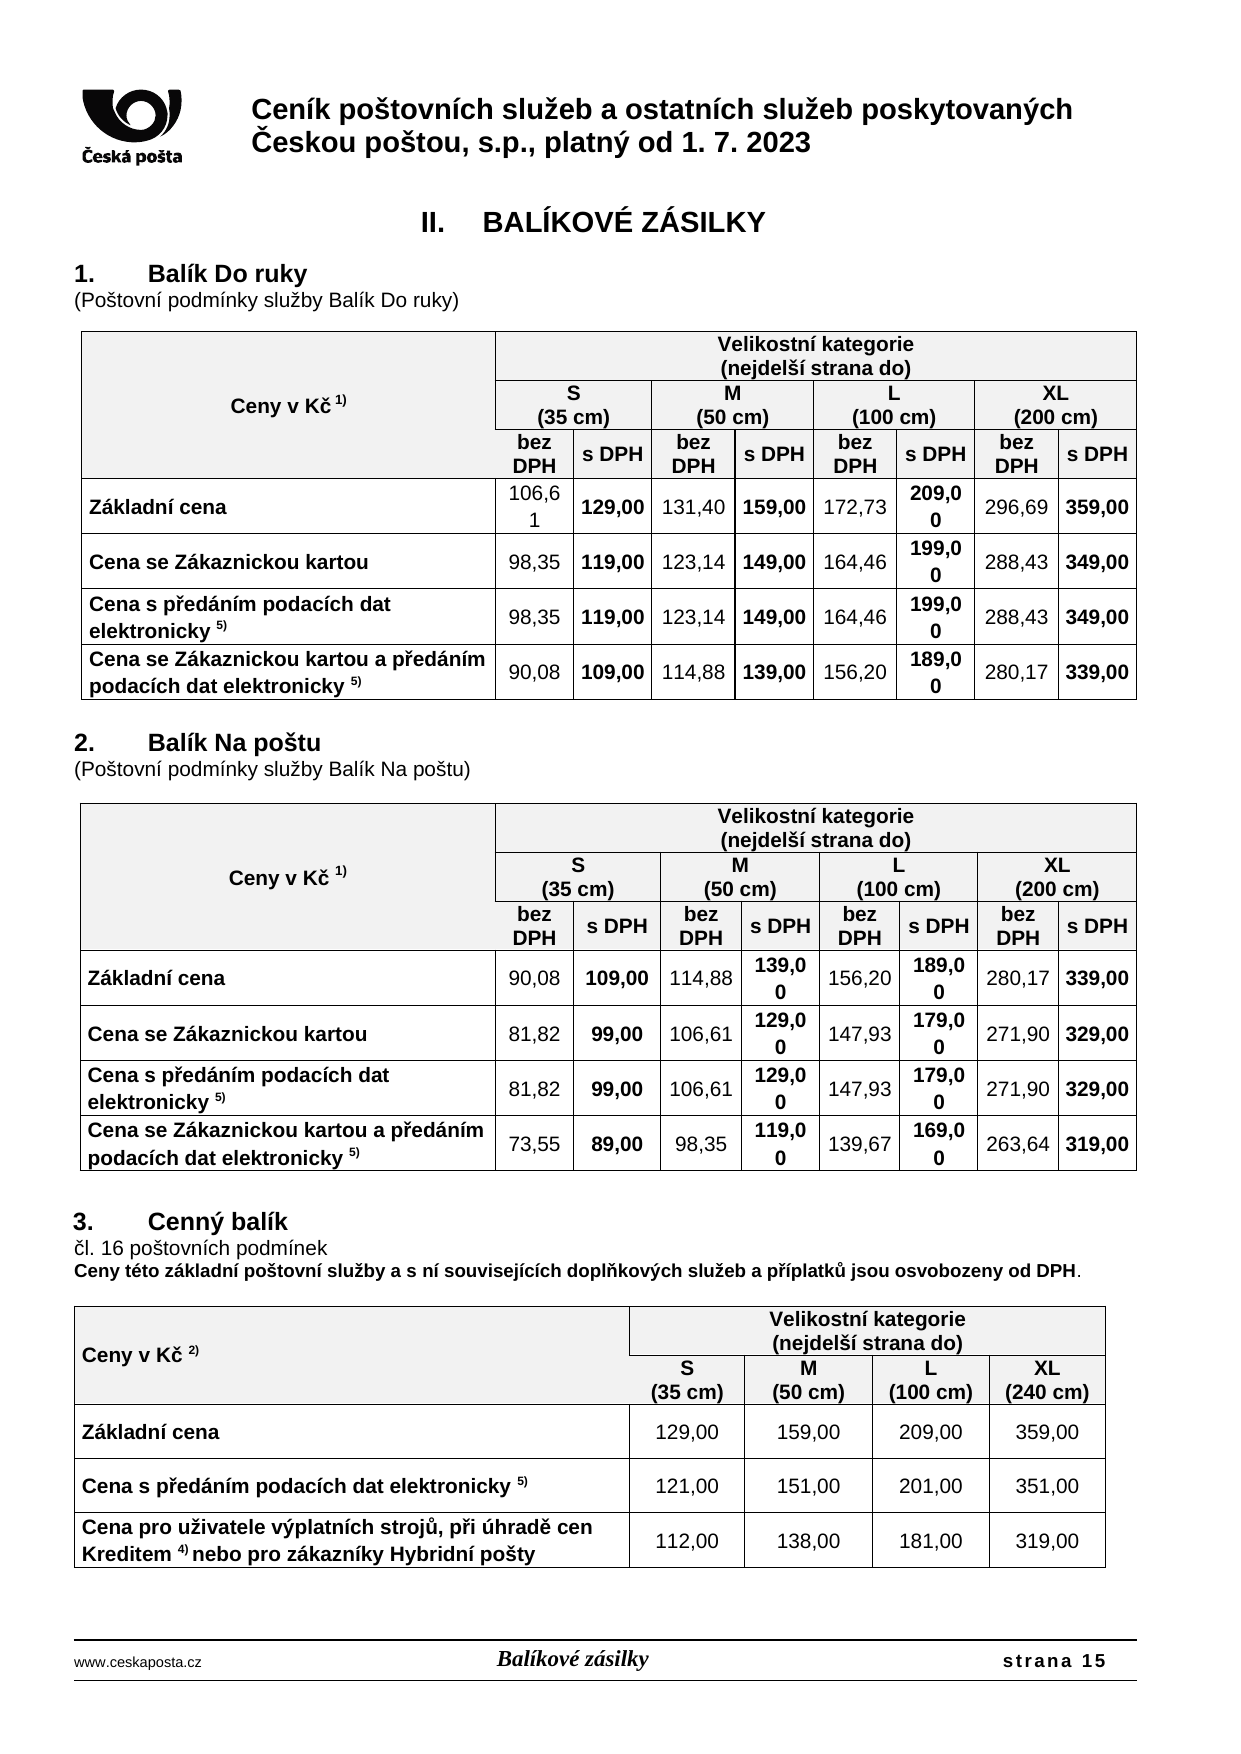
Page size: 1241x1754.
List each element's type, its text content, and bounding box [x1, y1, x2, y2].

text čl. 16 poštovních podmínek [74, 1236, 1137, 1260]
table_cell 164,46 [814, 534, 896, 588]
table_cell 109,00 [574, 645, 651, 699]
table_cell 159,00 [745, 1405, 872, 1458]
table_cell 189,00 [897, 645, 974, 699]
table_cell 169,00 [900, 1116, 977, 1170]
table_cell 359,00 [1059, 479, 1136, 533]
table_cell 271,90 [978, 1061, 1058, 1115]
table_cell 81,82 [496, 1061, 573, 1115]
table_cell S (35 cm) [496, 381, 651, 429]
table_cell 147,93 [820, 1006, 899, 1060]
table_cell Cena s předáním podacích dat elektronicky 5) [81, 1061, 495, 1115]
table_header Velikostní kategorie (nejdelší strana do) [496, 332, 1136, 380]
table_cell L (100 cm) [873, 1356, 989, 1403]
table_cell 129,00 [742, 1061, 819, 1115]
table_cell 181,00 [873, 1513, 989, 1567]
table_cell L (100 cm) [814, 381, 974, 429]
table_cell 263,64 [978, 1116, 1058, 1170]
table_cell 179,00 [900, 1061, 977, 1115]
table_cell s DPH [736, 430, 813, 478]
table_cell XL (200 cm) [978, 853, 1136, 901]
table_cell 199,00 [897, 534, 974, 588]
subtitle Balík Do ruky [74, 261, 1137, 288]
table_cell 164,46 [814, 589, 896, 643]
table_cell 156,20 [814, 645, 896, 699]
table_cell 119,00 [574, 534, 651, 588]
table_cell 296,69 [975, 479, 1058, 533]
table_cell 119,00 [574, 589, 651, 643]
text (Poštovní podmínky služby Balík Na poštu) [74, 757, 1137, 781]
table_cell 151,00 [745, 1459, 872, 1512]
table_cell 280,17 [978, 951, 1058, 1005]
table_cell 129,00 [630, 1405, 744, 1458]
table_cell 73,55 [496, 1116, 573, 1170]
table_cell Základní cena [82, 479, 495, 533]
table_cell Cena s předáním podacích dat elektronicky 5) [75, 1459, 629, 1512]
table_cell 114,88 [661, 951, 741, 1005]
table_cell 329,00 [1059, 1061, 1136, 1115]
table_cell s DPH [1059, 902, 1136, 949]
table_cell 98,35 [496, 589, 573, 643]
table_cell 201,00 [873, 1459, 989, 1512]
table_header Ceny v Kč 2) [75, 1307, 629, 1403]
table_cell bez DPH [820, 902, 899, 949]
table_cell S (35 cm) [629, 1356, 744, 1403]
table_cell 209,00 [897, 479, 974, 533]
table_cell Cena se Zákaznickou kartou [82, 534, 495, 588]
table_cell Cena s předáním podacích dat elektronicky 5) [82, 589, 495, 643]
table_cell 288,43 [975, 589, 1058, 643]
table_cell 114,88 [652, 645, 734, 699]
table_cell 81,82 [496, 1006, 573, 1060]
table_cell bez DPH [814, 430, 896, 478]
table_cell 139,00 [736, 645, 813, 699]
table_cell 123,14 [652, 534, 734, 588]
table_cell 139,67 [820, 1116, 899, 1170]
table_cell L (100 cm) [820, 853, 977, 901]
table_cell 98,35 [661, 1116, 741, 1170]
table_header Ceny v Kč 1) [81, 804, 495, 949]
table_cell bez DPH [978, 902, 1058, 949]
table_cell 89,00 [574, 1116, 660, 1170]
table_cell 106,61 [661, 1061, 741, 1115]
table_cell 98,35 [496, 534, 573, 588]
table_cell 90,08 [496, 645, 573, 699]
text (Poštovní podmínky služby Balík Do ruky) [74, 288, 1137, 312]
table_cell Základní cena [75, 1405, 629, 1458]
table_cell 138,00 [745, 1513, 872, 1567]
table_cell bez DPH [975, 430, 1058, 478]
table_cell 106,61 [661, 1006, 741, 1060]
table_cell 339,00 [1059, 951, 1136, 1005]
table_cell M (50 cm) [745, 1356, 872, 1403]
table_cell s DPH [742, 902, 819, 949]
table_cell 131,40 [652, 479, 734, 533]
table_cell s DPH [900, 902, 977, 949]
table_cell Cena se Zákaznickou kartou a předáním podacích dat elektronicky 5) [81, 1116, 495, 1170]
table_cell s DPH [574, 430, 651, 478]
table_cell 359,00 [990, 1405, 1105, 1458]
table_cell XL (240 cm) [990, 1356, 1105, 1403]
table_header Velikostní kategorie (nejdelší strana do) [496, 804, 1136, 852]
table_cell 172,73 [814, 479, 896, 533]
table_cell 319,00 [990, 1513, 1105, 1567]
table_cell bez DPH [652, 430, 734, 478]
table_cell 329,00 [1059, 1006, 1136, 1060]
table_cell 349,00 [1059, 589, 1136, 643]
table_cell Cena se Zákaznickou kartou a předáním podacích dat elektronicky 5) [82, 645, 495, 699]
table_header Velikostní kategorie (nejdelší strana do) [630, 1307, 1105, 1354]
table_cell 156,20 [820, 951, 899, 1005]
table_cell Cena pro uživatele výplatních strojů, při úhradě cen Kreditem 4) nebo pro zákazníky Hybridní pošty [75, 1513, 629, 1567]
table_cell s DPH [897, 430, 974, 478]
text Ceny této základní poštovní služby a s ní souvisejících doplňkových služeb a příplatků jsou osvobozeny od DPH. [74, 1260, 1137, 1282]
table_cell 288,43 [975, 534, 1058, 588]
table_cell 351,00 [990, 1459, 1105, 1512]
table_cell 119,00 [742, 1116, 819, 1170]
table_cell 209,00 [873, 1405, 989, 1458]
table_cell bez DPH [495, 430, 573, 478]
table_cell s DPH [1059, 430, 1136, 478]
subtitle Balík Na poštu [74, 730, 1137, 757]
table_cell 147,93 [820, 1061, 899, 1115]
table_cell 271,90 [978, 1006, 1058, 1060]
table_cell 112,00 [630, 1513, 744, 1567]
table_cell 99,00 [574, 1006, 660, 1060]
table_header Ceny v Kč 1) [82, 332, 495, 478]
table_cell 90,08 [496, 951, 573, 1005]
table_cell 199,00 [897, 589, 974, 643]
table_cell 149,00 [736, 589, 813, 643]
table_cell 121,00 [630, 1459, 744, 1512]
table_cell 99,00 [574, 1061, 660, 1115]
table_cell M (50 cm) [652, 381, 813, 429]
table_cell 106,61 [496, 479, 573, 533]
table_cell 319,00 [1059, 1116, 1136, 1170]
table_cell bez DPH [661, 902, 741, 949]
table_cell 123,14 [652, 589, 734, 643]
subtitle Cenný balík [73, 1209, 1137, 1236]
table_cell s DPH [574, 902, 660, 949]
table_cell 109,00 [574, 951, 660, 1005]
table_cell bez DPH [495, 902, 573, 949]
table_cell Základní cena [81, 951, 495, 1005]
table_cell S (35 cm) [496, 853, 660, 901]
table_cell XL (200 cm) [975, 381, 1136, 429]
table_cell 149,00 [736, 534, 813, 588]
table_cell 129,00 [574, 479, 651, 533]
table_cell 349,00 [1059, 534, 1136, 588]
table_cell 159,00 [736, 479, 813, 533]
table_cell 339,00 [1059, 645, 1136, 699]
table_cell 189,00 [900, 951, 977, 1005]
table_cell 179,00 [900, 1006, 977, 1060]
table_cell 280,17 [975, 645, 1058, 699]
table_cell M (50 cm) [661, 853, 819, 901]
table_cell Cena se Zákaznickou kartou [81, 1006, 495, 1060]
table_cell 139,00 [742, 951, 819, 1005]
table_cell 129,00 [742, 1006, 819, 1060]
